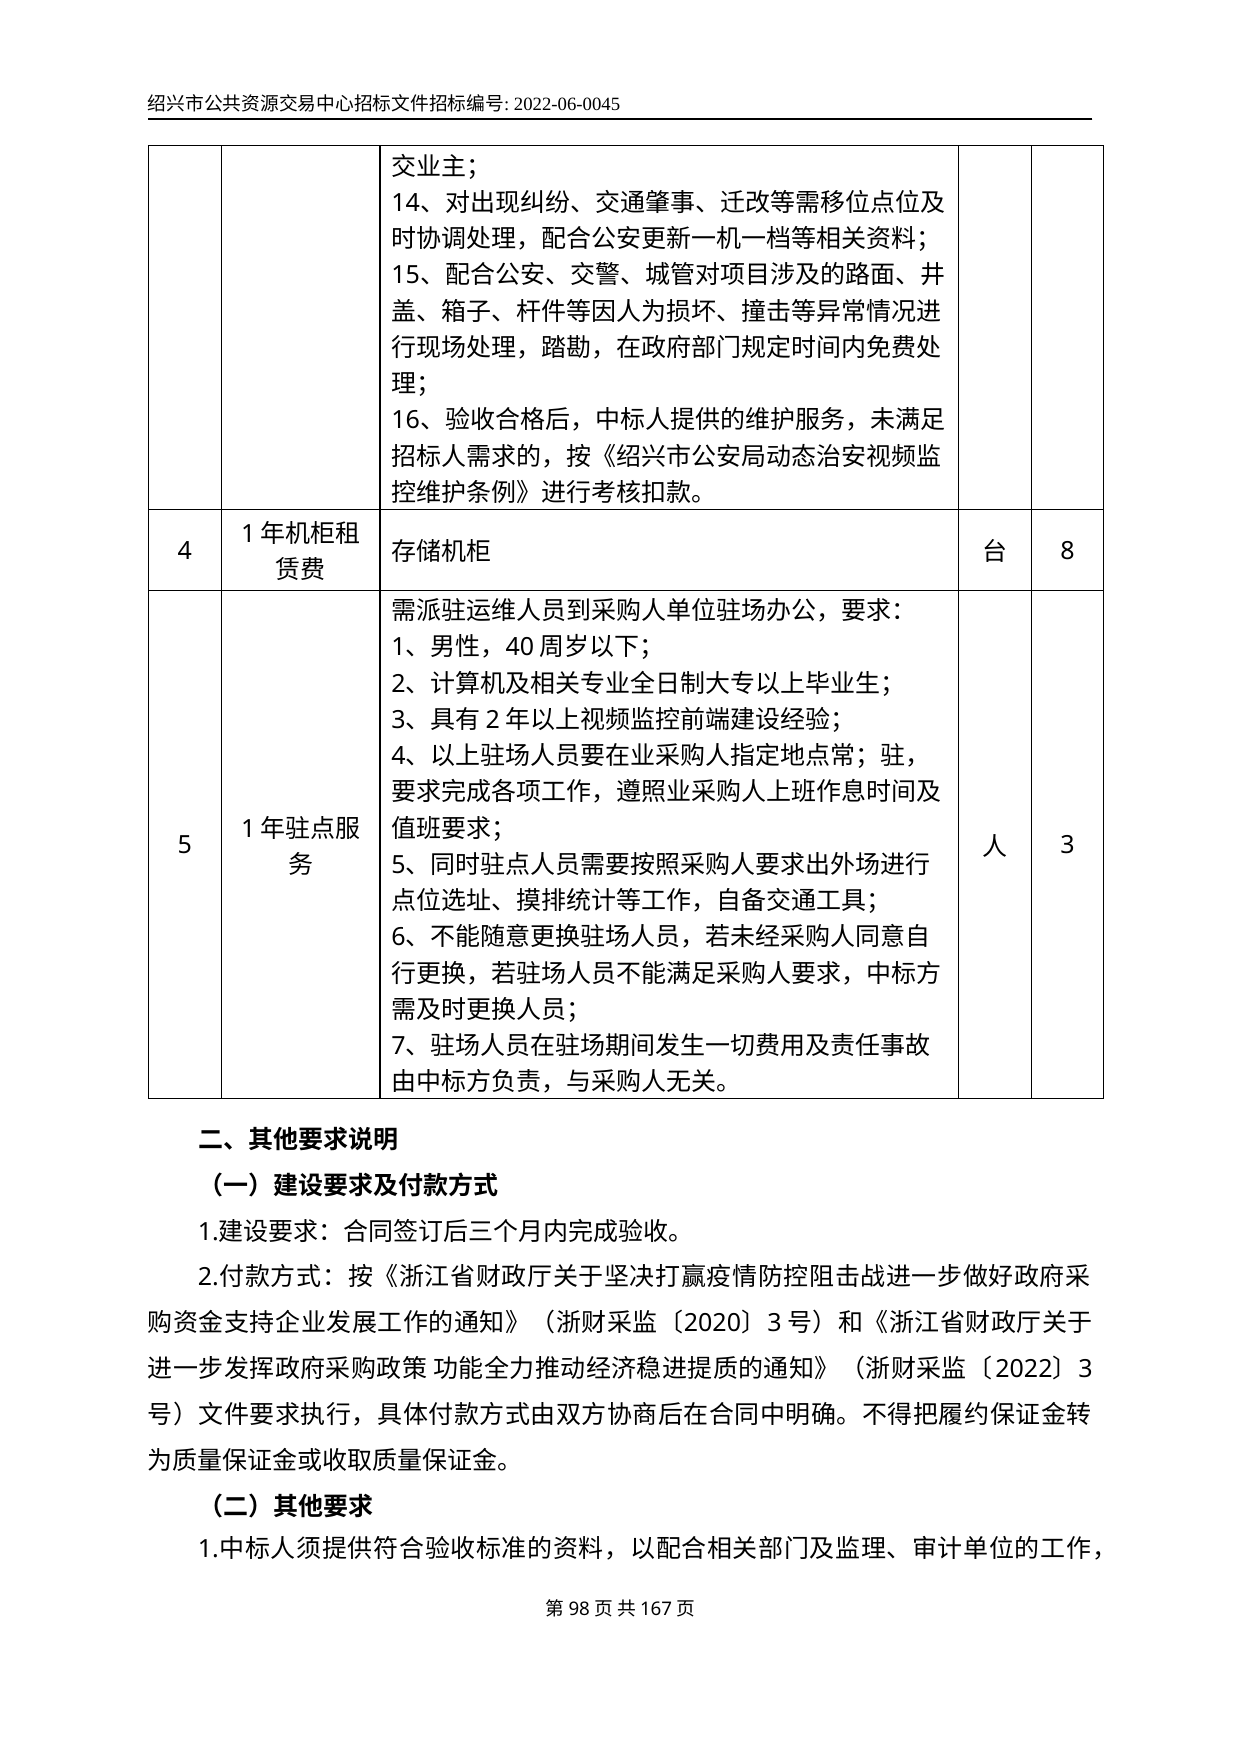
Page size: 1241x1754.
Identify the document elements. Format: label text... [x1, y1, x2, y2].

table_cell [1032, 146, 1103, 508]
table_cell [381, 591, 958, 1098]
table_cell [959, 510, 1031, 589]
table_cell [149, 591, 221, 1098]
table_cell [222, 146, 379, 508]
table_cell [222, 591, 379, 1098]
text 二、其他要求说明 [148, 1112, 1049, 1157]
text （一）建设要求及付款方式 [148, 1157, 1092, 1203]
text 1.建设要求：合同签订后三个月内完成验收。 [148, 1203, 1092, 1249]
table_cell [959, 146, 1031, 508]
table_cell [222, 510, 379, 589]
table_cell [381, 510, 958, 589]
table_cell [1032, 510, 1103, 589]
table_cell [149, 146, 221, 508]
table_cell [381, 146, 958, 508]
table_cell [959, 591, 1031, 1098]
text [148, 1524, 1092, 1566]
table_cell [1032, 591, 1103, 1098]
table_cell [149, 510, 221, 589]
text （二）其他要求 [148, 1478, 1092, 1524]
text 2.付款方式：按《浙江省财政厅关于坚决打赢疫情防控阻击战进一步做好政府采购资金支持企业发展工作的通知》（浙财采监〔2020〕3号）和《浙江省财政厅关于进一步发挥政府采购政策 功能全力推动经济稳进提质的通知》（浙财采监〔2022〕3号）文件要求执行，具体付款方式由双方协商后在合同中明确。不得把履约保证金转为质量保证金或收取质量保证金。 [148, 1249, 1092, 1478]
